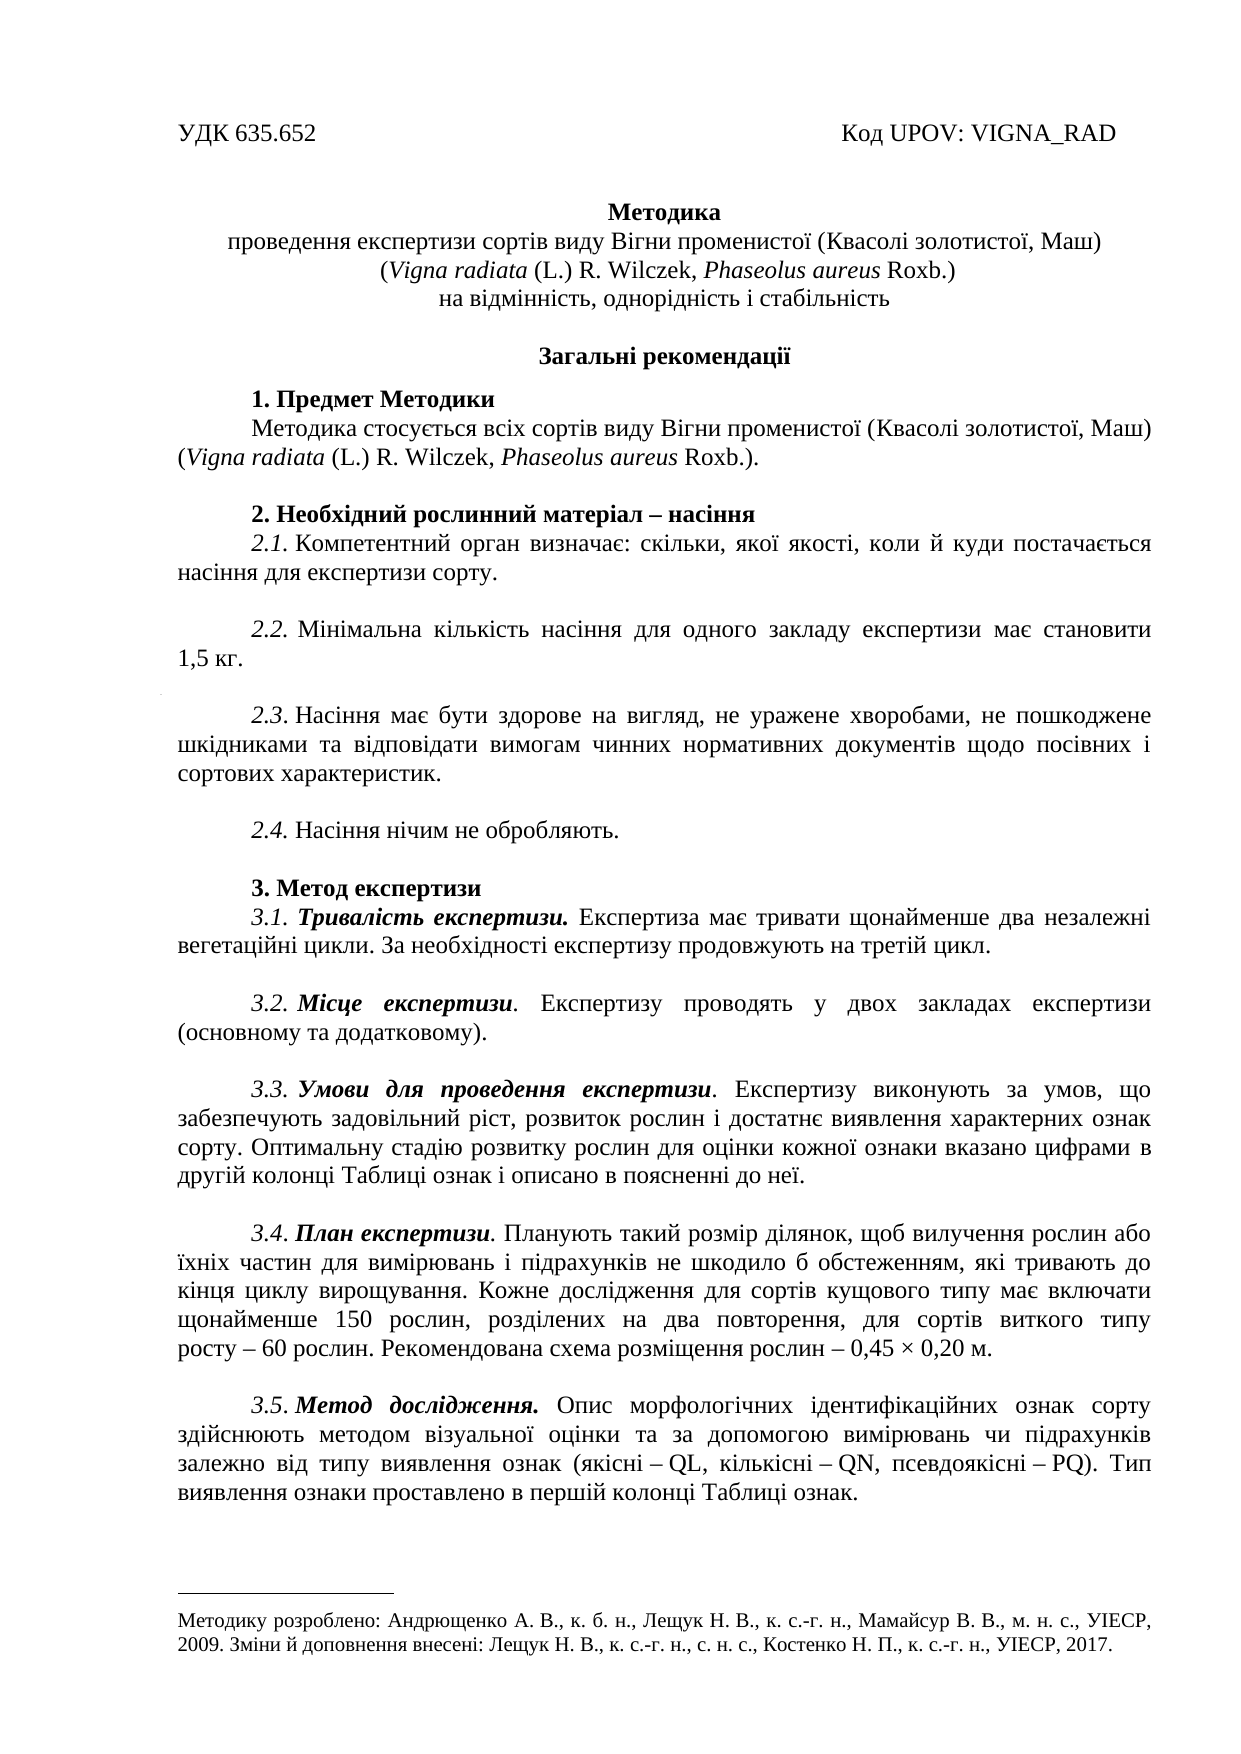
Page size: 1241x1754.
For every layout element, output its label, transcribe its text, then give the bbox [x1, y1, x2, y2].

text 3. Метод експертизи [177, 873, 1152, 902]
text 1. Предмет Методики [177, 384, 1152, 413]
text УДК 635.652 Код UPOV: VIGNA_RAD [177, 118, 1152, 147]
text на відмінність, однорідність і стабільність [177, 283, 1152, 312]
text 3.5. Метод дослідження. Опис морфологічних ідентифікаційних ознак сорту здійснюють методом візуальної оцінки та за допомогою вимірювань чи підрахунків залежно від типу виявлення ознак (якісні – QL, кількісні – QN, псевдоякісні – PQ). Тип виявлення ознаки проставлено в першій колонці Таблиці ознак. [177, 1390, 1152, 1505]
text Методика [177, 197, 1152, 226]
text 2.4. Насіння нічим не обробляють. [177, 815, 1152, 844]
text 3.2. Місце експертизи. Експертизу проводять у двох закладах експертизи (основному та додатковому). [177, 988, 1152, 1045]
text Загальні рекомендації [177, 341, 1152, 370]
text 3.4. План експертизи. Планують такий розмір ділянок, щоб вилучення рослин або їхніх частин для вимірювань і підрахунків не шкодило б обстеженням, які тривають до кінця циклу вирощування. Кожне дослідження для сортів кущового типу має включати щонайменше 150 рослин, розділених на два повторення, для сортів виткого типу росту – 60 рослин. Рекомендована схема розміщення рослин – 0,45 × 0,20 м. [177, 1218, 1152, 1362]
text 2. Необхідний рослинний матеріал – насіння [177, 499, 1152, 528]
text 3.3. Умови для проведення експертизи. Експертизу виконують за умов, що забезпечують задовільний ріст, розвиток рослин і достатнє виявлення характерних ознак сорту. Оптимальну стадію розвитку рослин для оцінки кожної ознаки вказано цифрами в другій колонці Таблиці ознак і описано в поясненні до неї. [177, 1074, 1152, 1189]
text 2.1. Компетентний орган визначає: скільки, якої якості, коли й куди постачається насіння для експертизи сорту. [177, 528, 1152, 585]
text 2.2. Мінімальна кількість насіння для одного закладу експертизи має становити 1,5 кг. [177, 614, 1152, 672]
text проведення експертизи сортів виду Вігни променистої (Квасолі золотистої, Маш) [177, 226, 1152, 255]
text (Vigna radiata (L.) R. Wilczek, Phaseolus aureus Roxb.) [177, 255, 1152, 283]
text 2.3. Насіння має бути здорове на вигляд, не уражене хворобами, не пошкоджене шкідниками та відповідати вимогам чинних нормативних документів щодо посівних і сортових характеристик. [177, 700, 1152, 787]
text Методика стосується всіх сортів виду Вігни променистої (Квасолі золотистої, Маш) (Vigna radiata (L.) R. Wilczek, Phaseolus aureus Roxb.). [177, 413, 1152, 470]
text 3.1. Тривалість експертизи. Експертиза має тривати щонайменше два незалежні вегетаційні цикли. За необхідності експертизу продовжують на третій цикл. [177, 902, 1152, 959]
